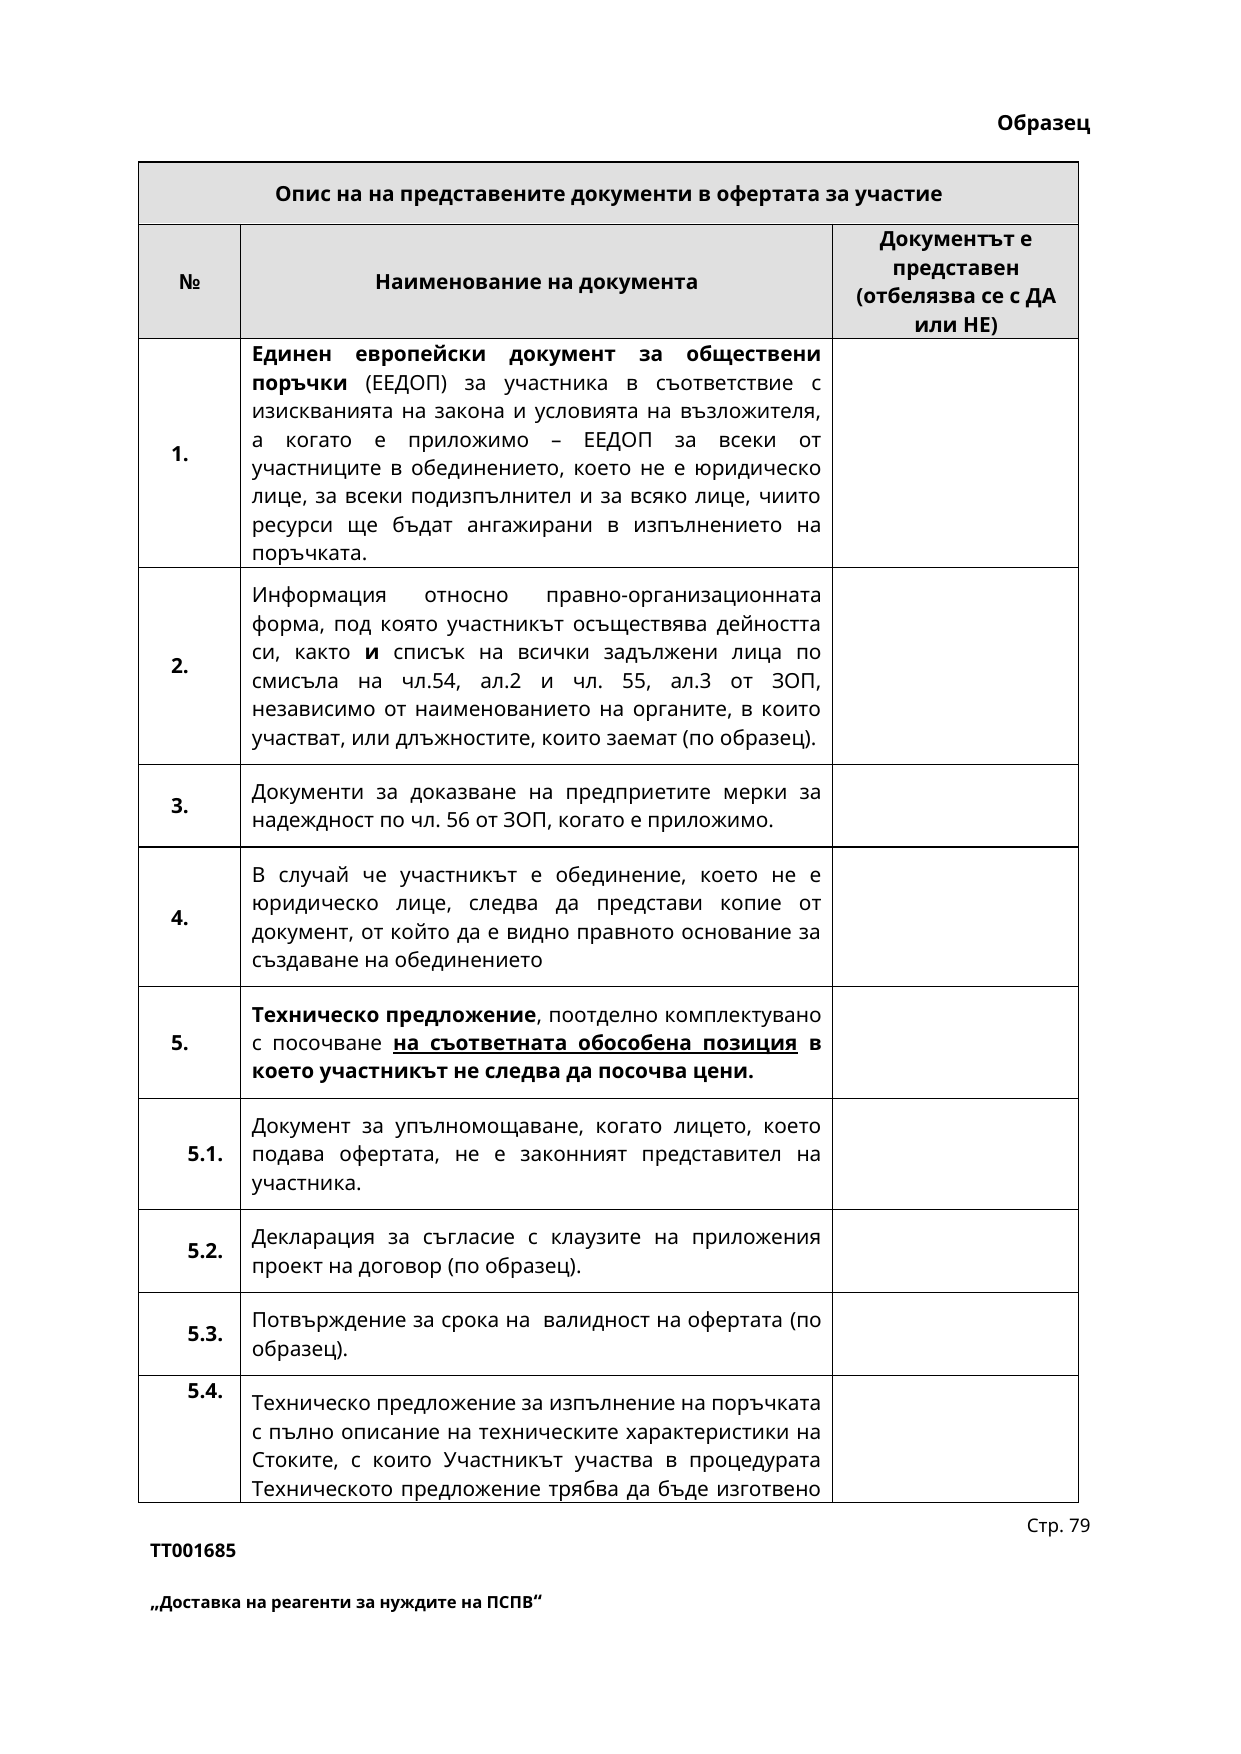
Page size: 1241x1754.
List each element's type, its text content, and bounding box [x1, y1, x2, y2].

table_cell Документът е представен (отбелязва се с ДА или НЕ) [833, 225, 1078, 338]
table_cell [139, 568, 240, 763]
table_cell [139, 1293, 240, 1375]
table_header Опис на на представените документи в офертата за участие [139, 163, 1078, 223]
table_cell [833, 339, 1078, 567]
table_cell [833, 848, 1078, 986]
table_cell [139, 1099, 240, 1209]
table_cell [241, 1376, 832, 1502]
table_cell [139, 1210, 240, 1292]
table_cell Наименование на документа [241, 225, 832, 338]
table_cell [139, 765, 240, 846]
table_cell Потвърждение за срока на валидност на офертата (по образец). [241, 1293, 832, 1375]
table_cell [139, 848, 240, 986]
table_cell [833, 1293, 1078, 1375]
table_cell [833, 568, 1078, 763]
table_cell [833, 987, 1078, 1098]
text Образец [150, 108, 1090, 136]
table_cell В случай че участникът е обединение, което не е юридическо лице, следва да представи копие от документ, от който да е видно правното основание за създаване на обединението [241, 848, 832, 986]
table_cell Декларация за съгласие с клаузите на приложения проект на договор (по образец). [241, 1210, 832, 1292]
table_cell [833, 1376, 1078, 1502]
table_cell Техническо предложение, поотделно комплектувано с посочване на съответната обособена позиция в което участникът не следва да посочва цени. [241, 987, 832, 1098]
table_cell № [139, 225, 240, 338]
table_cell Единен европейски документ за обществени поръчки (ЕЕДОП) за участника в съответствие с изискванията на закона и условията на възложителя, а когато е приложимо – ЕЕДОП за всеки от участниците в обединението, което не е юридическо лице, за всеки подизпълнител и за всяко лице, чиито ресурси ще бъдат ангажирани в изпълнението на поръчката. [241, 339, 832, 567]
table_cell [139, 987, 240, 1098]
table_cell [139, 1376, 240, 1502]
table_cell [833, 765, 1078, 846]
table_cell [833, 1099, 1078, 1209]
table_cell Информация относно правно-организационната форма, под която участникът осъществява дейността си, както и списък на всички задължени лица по смисъла на чл.54, ал.2 и чл. 55, ал.3 от ЗОП, независимо от наименованието на органите, в които участват, или длъжностите, които заемат (по образец). [241, 568, 832, 763]
table_cell Документи за доказване на предприетите мерки за надеждност по чл. 56 от ЗОП, когато е приложимо. [241, 765, 832, 846]
table_cell [139, 339, 240, 567]
table_cell [833, 1210, 1078, 1292]
table_cell Документ за упълномощаване, когато лицето, което подава офертата, не е законният представител на участника. [241, 1099, 832, 1209]
